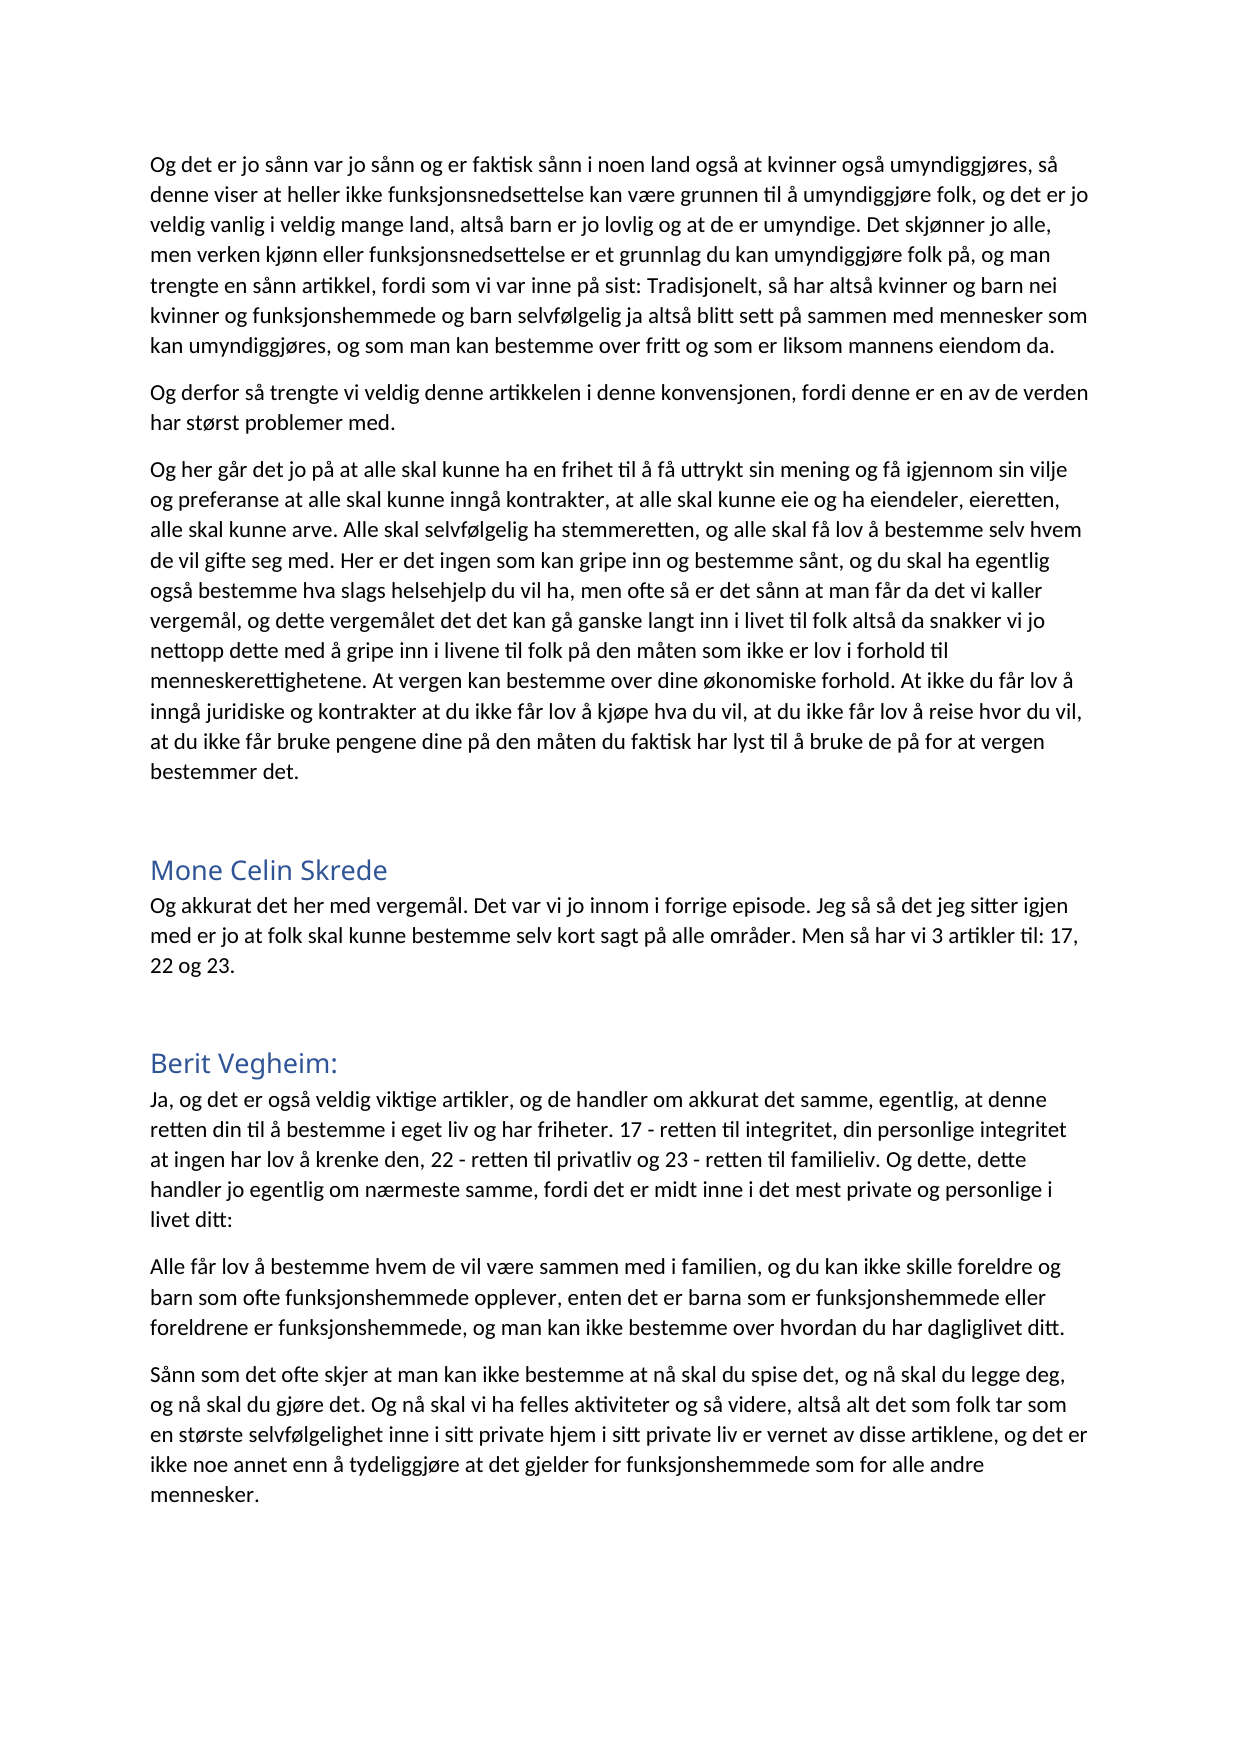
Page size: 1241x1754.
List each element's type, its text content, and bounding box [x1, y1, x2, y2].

text Sånn som det ofte skjer at man kan ikke bestemme at nå skal du spise det, og nå skal du legge deg, og nå skal du gjøre det. Og nå skal vi ha felles aktiviteter og så videre, altså alt det som folk tar som en største selvfølgelighet inne i sitt private hjem i sitt private liv er vernet av disse artiklene, og det er ikke noe annet enn å tydeliggjøre at det gjelder for funksjonshemmede som for alle andre mennesker. [150, 1360, 1090, 1509]
text Og derfor så trengte vi veldig denne artikkelen i denne konvensjonen, fordi denne er en av de verden har størst problemer med. [150, 378, 1090, 436]
subtitle Mone Celin Skrede [150, 851, 1090, 888]
text Og her går det jo på at alle skal kunne ha en frihet til å få uttrykt sin mening og få igjennom sin vilje og preferanse at alle skal kunne inngå kontrakter, at alle skal kunne eie og ha eiendeler, eieretten, alle skal kunne arve. Alle skal selvfølgelig ha stemmeretten, og alle skal få lov å bestemme selv hvem de vil gifte seg med. Her er det ingen som kan gripe inn og bestemme sånt, og du skal ha egentlig også bestemme hva slags helsehjelp du vil ha, men ofte så er det sånn at man får da det vi kaller vergemål, og dette vergemålet det det kan gå ganske langt inn i livet til folk altså da snakker vi jo nettopp dette med å gripe inn i livene til folk på den måten som ikke er lov i forhold til menneskerettighetene. At vergen kan bestemme over dine økonomiske forhold. At ikke du får lov å inngå juridiske og kontrakter at du ikke får lov å kjøpe hva du vil, at du ikke får lov å reise hvor du vil, at du ikke får bruke pengene dine på den måten du faktisk har lyst til å bruke de på for at vergen bestemmer det. [150, 455, 1090, 785]
text Og det er jo sånn var jo sånn og er faktisk sånn i noen land også at kvinner også umyndiggjøres, så denne viser at heller ikke funksjonsnedsettelse kan være grunnen til å umyndiggjøre folk, og det er jo veldig vanlig i veldig mange land, altså barn er jo lovlig og at de er umyndige. Det skjønner jo alle, men verken kjønn eller funksjonsnedsettelse er et grunnlag du kan umyndiggjøre folk på, og man trengte en sånn artikkel, fordi som vi var inne på sist: Tradisjonelt, så har altså kvinner og barn nei kvinner og funksjonshemmede og barn selvfølgelig ja altså blitt sett på sammen med mennesker som kan umyndiggjøres, og som man kan bestemme over fritt og som er liksom mannens eiendom da. [150, 150, 1090, 359]
text Og akkurat det her med vergemål. Det var vi jo innom i forrige episode. Jeg så så det jeg sitter igjen med er jo at folk skal kunne bestemme selv kort sagt på alle områder. Men så har vi 3 artikler til: 17, 22 og 23. [150, 891, 1090, 979]
text Ja, og det er også veldig viktige artikler, og de handler om akkurat det samme, egentlig, at denne retten din til å bestemme i eget liv og har friheter. 17 - retten til integritet, din personlige integritet at ingen har lov å krenke den, 22 - retten til privatliv og 23 - retten til familieliv. Og dette, dette handler jo egentlig om nærmeste samme, fordi det er midt inne i det mest private og personlige i livet ditt: [150, 1085, 1090, 1234]
text Alle får lov å bestemme hvem de vil være sammen med i familien, og du kan ikke skille foreldre og barn som ofte funksjonshemmede opplever, enten det er barna som er funksjonshemmede eller foreldrene er funksjonshemmede, og man kan ikke bestemme over hvordan du har dagliglivet ditt. [150, 1252, 1090, 1341]
subtitle Berit Vegheim: [150, 1045, 1090, 1082]
